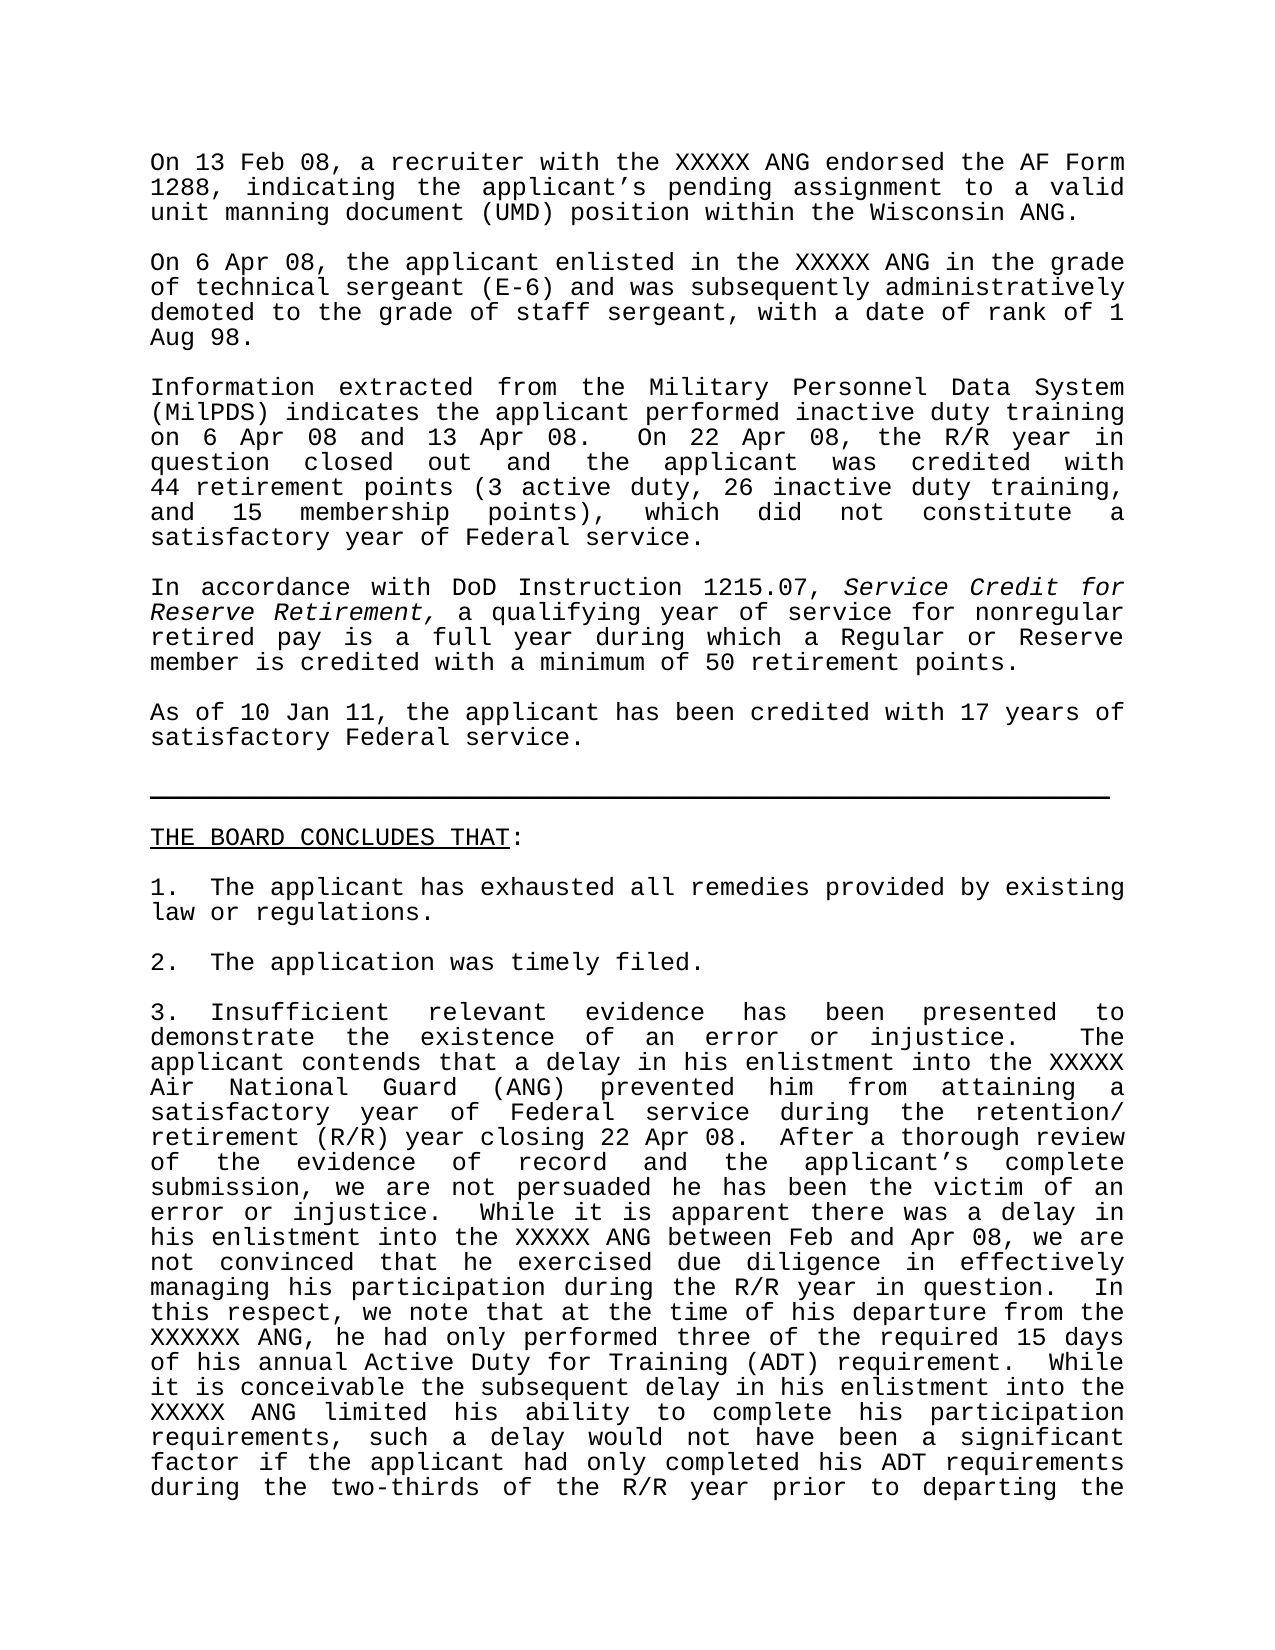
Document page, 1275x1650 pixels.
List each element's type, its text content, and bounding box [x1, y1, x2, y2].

text On 13 Feb 08, a recruiter with the XXXXX ANG endorsed the AF Form 1288, indicating the applicant’s pending assignment to a valid unit manning document (UMD) position within the Wisconsin ANG. [150, 150, 1125, 225]
text THE BOARD CONCLUDES THAT: [150, 825, 1125, 850]
text 1. The applicant has exhausted all remedies provided by existing law or regulations. [150, 875, 1125, 925]
text As of 10 Jan 11, the applicant has been credited with 17 years of satisfactory Federal service. [150, 700, 1125, 750]
text 2. The application was timely filed. [150, 950, 1125, 975]
text In accordance with DoD Instruction 1215.07, Service Credit for Reserve Retirement, a qualifying year of service for nonregular retired pay is a full year during which a Regular or Reserve member is credited with a minimum of 50 retirement points. [150, 575, 1125, 675]
text ________________________________________________________________ [150, 775, 1125, 800]
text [150, 1000, 1125, 1500]
text Information extracted from the Military Personnel Data System (MilPDS) indicates the applicant performed inactive duty training on 6 Apr 08 and 13 Apr 08. On 22 Apr 08, the R/R year in question closed out and the applicant was credited with 44 retirement points (3 active duty, 26 inactive duty training, and 15 membership points), which did not constitute a satisfactory year of Federal service. [150, 375, 1125, 550]
text On 6 Apr 08, the applicant enlisted in the XXXXX ANG in the grade of technical sergeant (E-6) and was subsequently administratively demoted to the grade of staff sergeant, with a date of rank of 1 Aug 98. [150, 250, 1125, 350]
